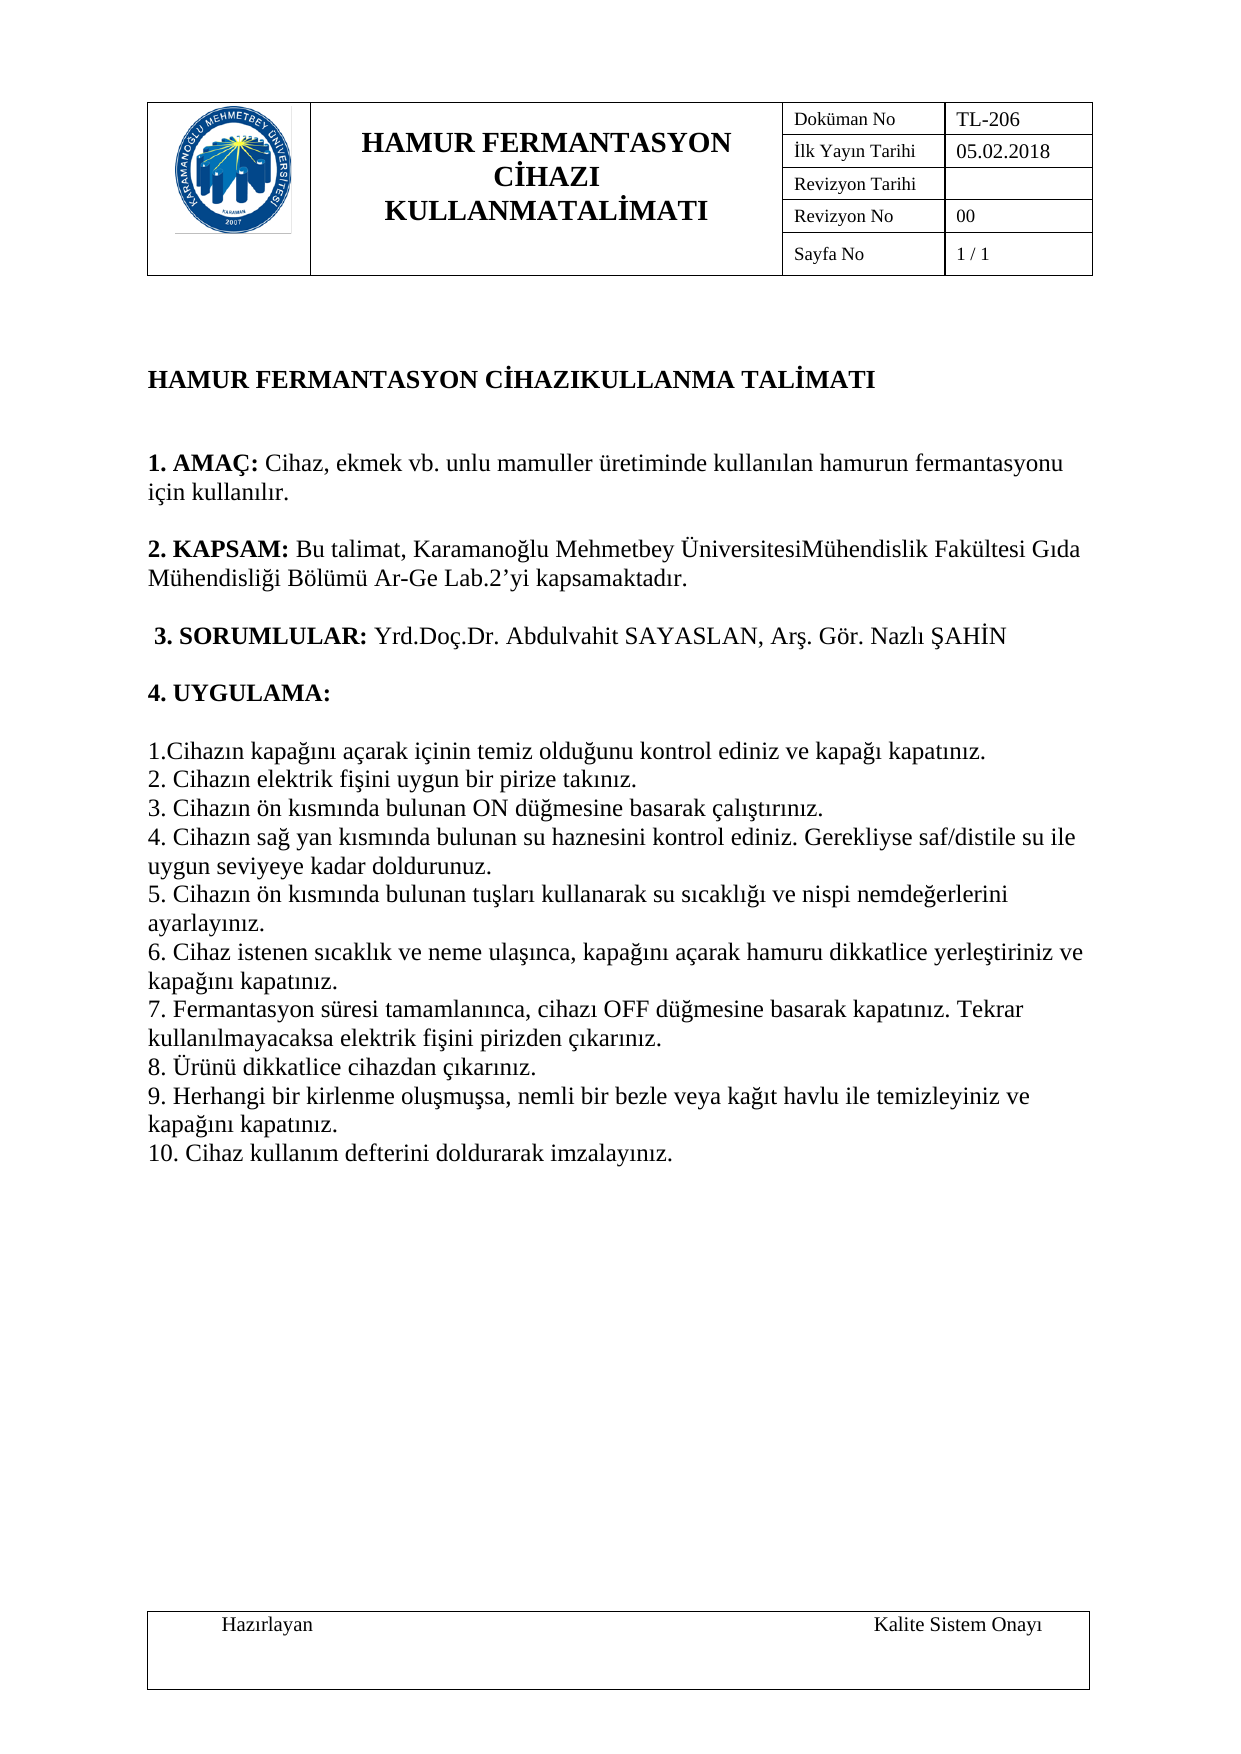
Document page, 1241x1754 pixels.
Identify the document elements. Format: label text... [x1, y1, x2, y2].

text 5. Cihazın ön kısmında bulunan tuşları kullanarak su sıcaklığı ve nispi nemdeğerlerini ayarlayınız. [148, 879, 1093, 937]
text 2. KAPSAM: Bu talimat, Karamanoğlu Mehmetbey ÜniversitesiMühendislik Fakültesi Gıda Mühendisliği Bölümü Ar-Ge Lab.2’yi kapsamaktadır. [148, 534, 1093, 592]
text 3. SORUMLULAR: Yrd.Doç.Dr. Abdulvahit SAYASLAN, Arş. Gör. Nazlı ŞAHİN [148, 621, 1093, 649]
text 7. Fermantasyon süresi tamamlanınca, cihazı OFF düğmesine basarak kapatınız. Tekrar kullanılmayacaksa elektrik fişini pirizden çıkarınız. [148, 994, 1093, 1052]
text 4. UYGULAMA: [148, 678, 1093, 707]
text 4. Cihazın sağ yan kısmında bulunan su haznesini kontrol ediniz. Gerekliyse saf/distile su ile uygun seviyeye kadar doldurunuz. [148, 822, 1093, 879]
text 3. Cihazın ön kısmında bulunan ON düğmesine basarak çalıştırınız. [148, 793, 1093, 822]
text 1.Cihazın kapağını açarak içinin temiz olduğunu kontrol ediniz ve kapağı kapatınız. [148, 736, 1093, 764]
text 1. AMAÇ: Cihaz, ekmek vb. unlu mamuller üretiminde kullanılan hamurun fermantasyonu için kullanılır. [148, 448, 1093, 506]
text 2. Cihazın elektrik fişini uygun bir pirize takınız. [148, 764, 1093, 793]
picture [174, 105, 292, 234]
text 8. Ürünü dikkatlice cihazdan çıkarınız. [148, 1052, 1093, 1081]
text 10. Cihaz kullanım defterini doldurarak imzalayınız. [148, 1138, 1093, 1167]
text HAMUR FERMANTASYON CİHAZIKULLANMA TALİMATI [148, 364, 1093, 394]
text 6. Cihaz istenen sıcaklık ve neme ulaşınca, kapağını açarak hamuru dikkatlice yerleştiriniz ve kapağını kapatınız. [148, 937, 1093, 994]
text 9. Herhangi bir kirlenme oluşmuşsa, nemli bir bezle veya kağıt havlu ile temizleyiniz ve kapağını kapatınız. [148, 1081, 1093, 1138]
